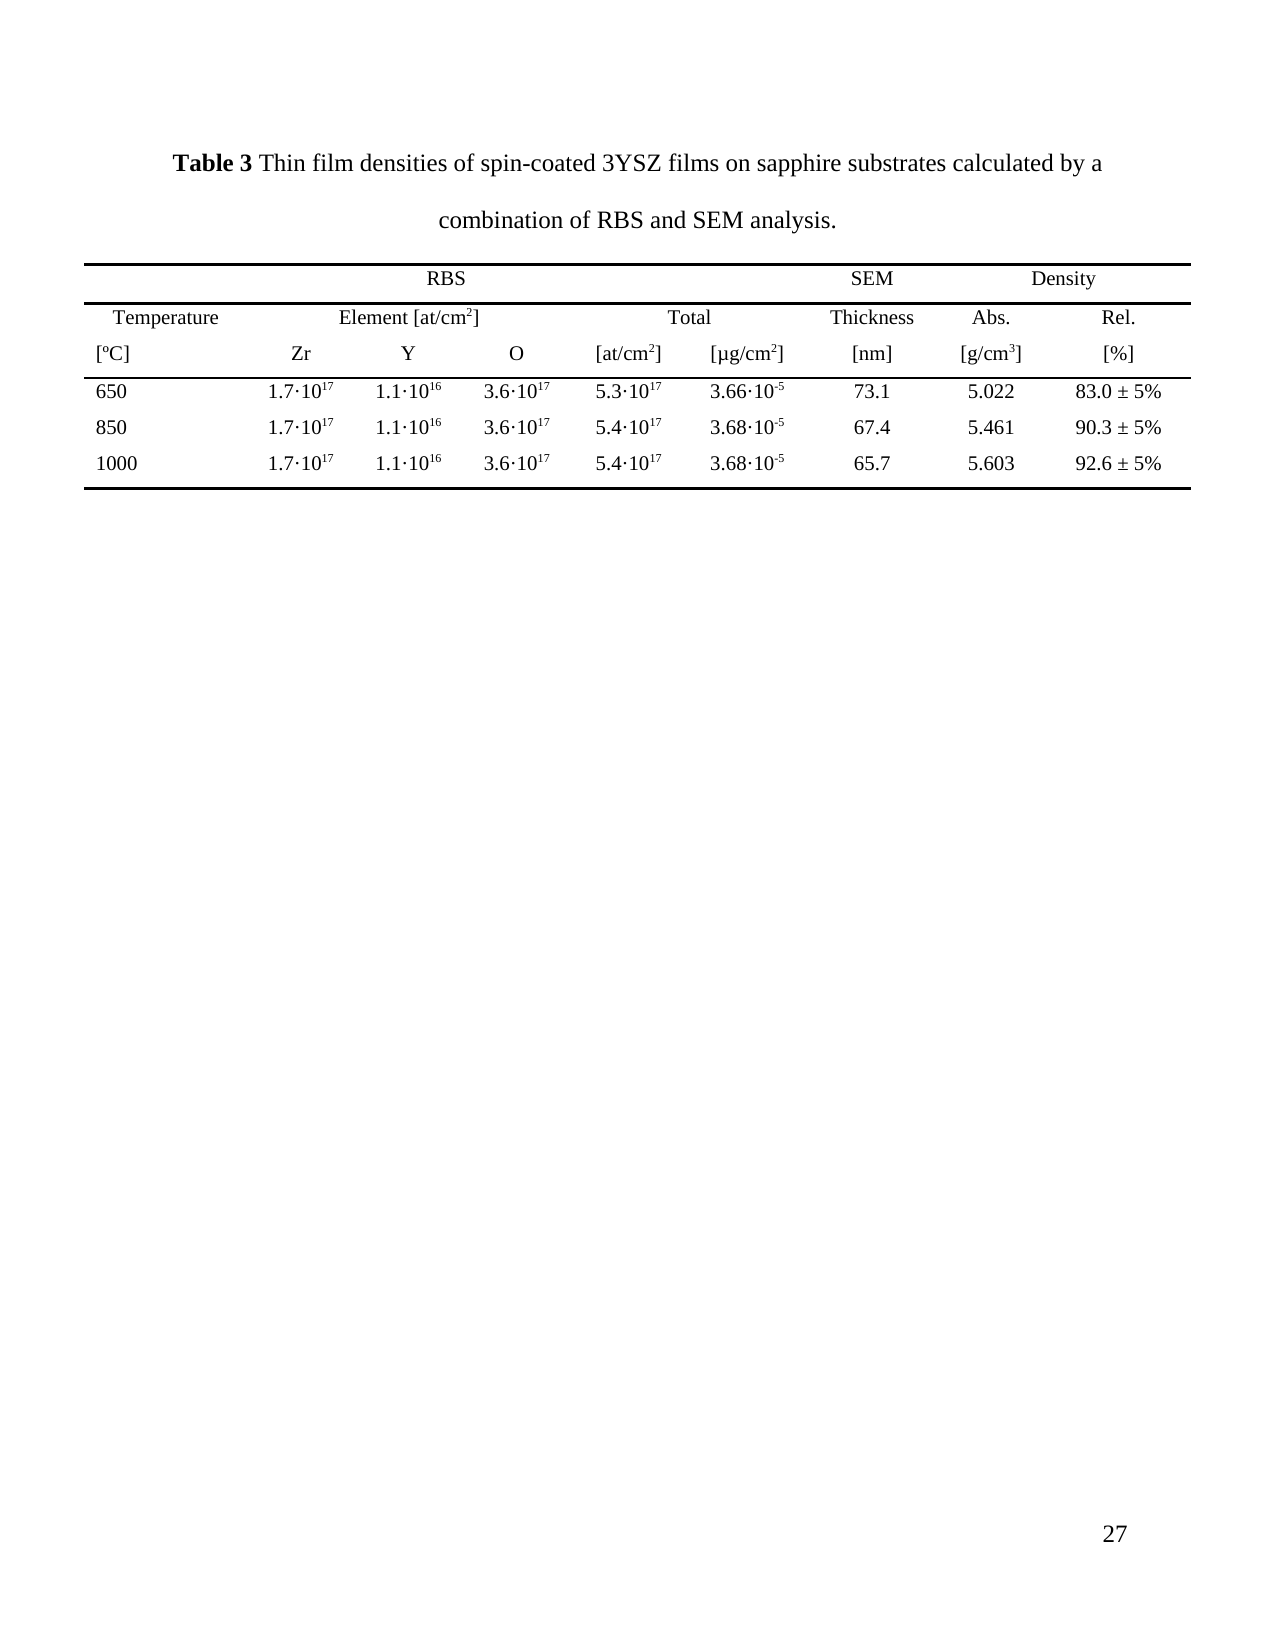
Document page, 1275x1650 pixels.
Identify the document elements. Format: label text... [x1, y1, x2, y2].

table_cell 1000 [84, 451, 247, 487]
table_cell [µg/cm2] [686, 341, 808, 377]
table_cell Y [354, 341, 462, 377]
table_cell 3.6·1017 [462, 451, 571, 487]
table_cell 5.4·1017 [571, 415, 686, 451]
table_cell Temperature [84, 305, 247, 341]
table_cell 5.4·1017 [571, 451, 686, 487]
table_cell 3.6·1017 [462, 415, 571, 451]
table_cell 850 [84, 415, 247, 451]
table_cell 5.461 [936, 415, 1046, 451]
table_cell 5.022 [936, 379, 1046, 414]
table_header Density [936, 266, 1191, 302]
table_cell 1.1·1016 [354, 451, 462, 487]
table_cell 1.1·1016 [354, 379, 462, 414]
table_cell [ºC] [84, 341, 247, 377]
table_cell 3.6·1017 [462, 379, 571, 414]
table_cell 1.1·1016 [354, 415, 462, 451]
table_header SEM [808, 266, 936, 302]
table_cell 65.7 [808, 451, 936, 487]
table_cell 1.7·1017 [247, 379, 354, 414]
table_cell Rel. [1046, 305, 1191, 341]
table_cell 650 [84, 379, 247, 414]
table_cell [at/cm2] [571, 341, 686, 377]
table_cell 3.68·10-5 [686, 451, 808, 487]
table_cell Thickness [808, 305, 936, 341]
table_cell 90.3 ± 5% [1046, 415, 1191, 451]
table_cell Zr [247, 341, 354, 377]
table_cell 73.1 [808, 379, 936, 414]
table_cell 83.0 ± 5% [1046, 379, 1191, 414]
table_cell Abs. [936, 305, 1046, 341]
table_cell O [462, 341, 571, 377]
table_cell [nm] [808, 341, 936, 377]
text Table 3 Thin film densities of spin-coated 3YSZ films on sapphire substrates calculated by a combination of RBS and SEM analysis. [148, 148, 1127, 234]
table_cell 67.4 [808, 415, 936, 451]
table_cell 3.68·10-5 [686, 415, 808, 451]
table_header RBS [84, 266, 808, 302]
table_cell Total [571, 305, 808, 341]
table_cell 3.66·10-5 [686, 379, 808, 414]
table_cell 92.6 ± 5% [1046, 451, 1191, 487]
table_cell 1.7·1017 [247, 415, 354, 451]
table_cell 5.3·1017 [571, 379, 686, 414]
table_cell Element [at/cm2] [247, 305, 571, 341]
table_cell 1.7·1017 [247, 451, 354, 487]
table_cell [%] [1046, 341, 1191, 377]
table_cell 5.603 [936, 451, 1046, 487]
table_cell [g/cm3] [936, 341, 1046, 377]
